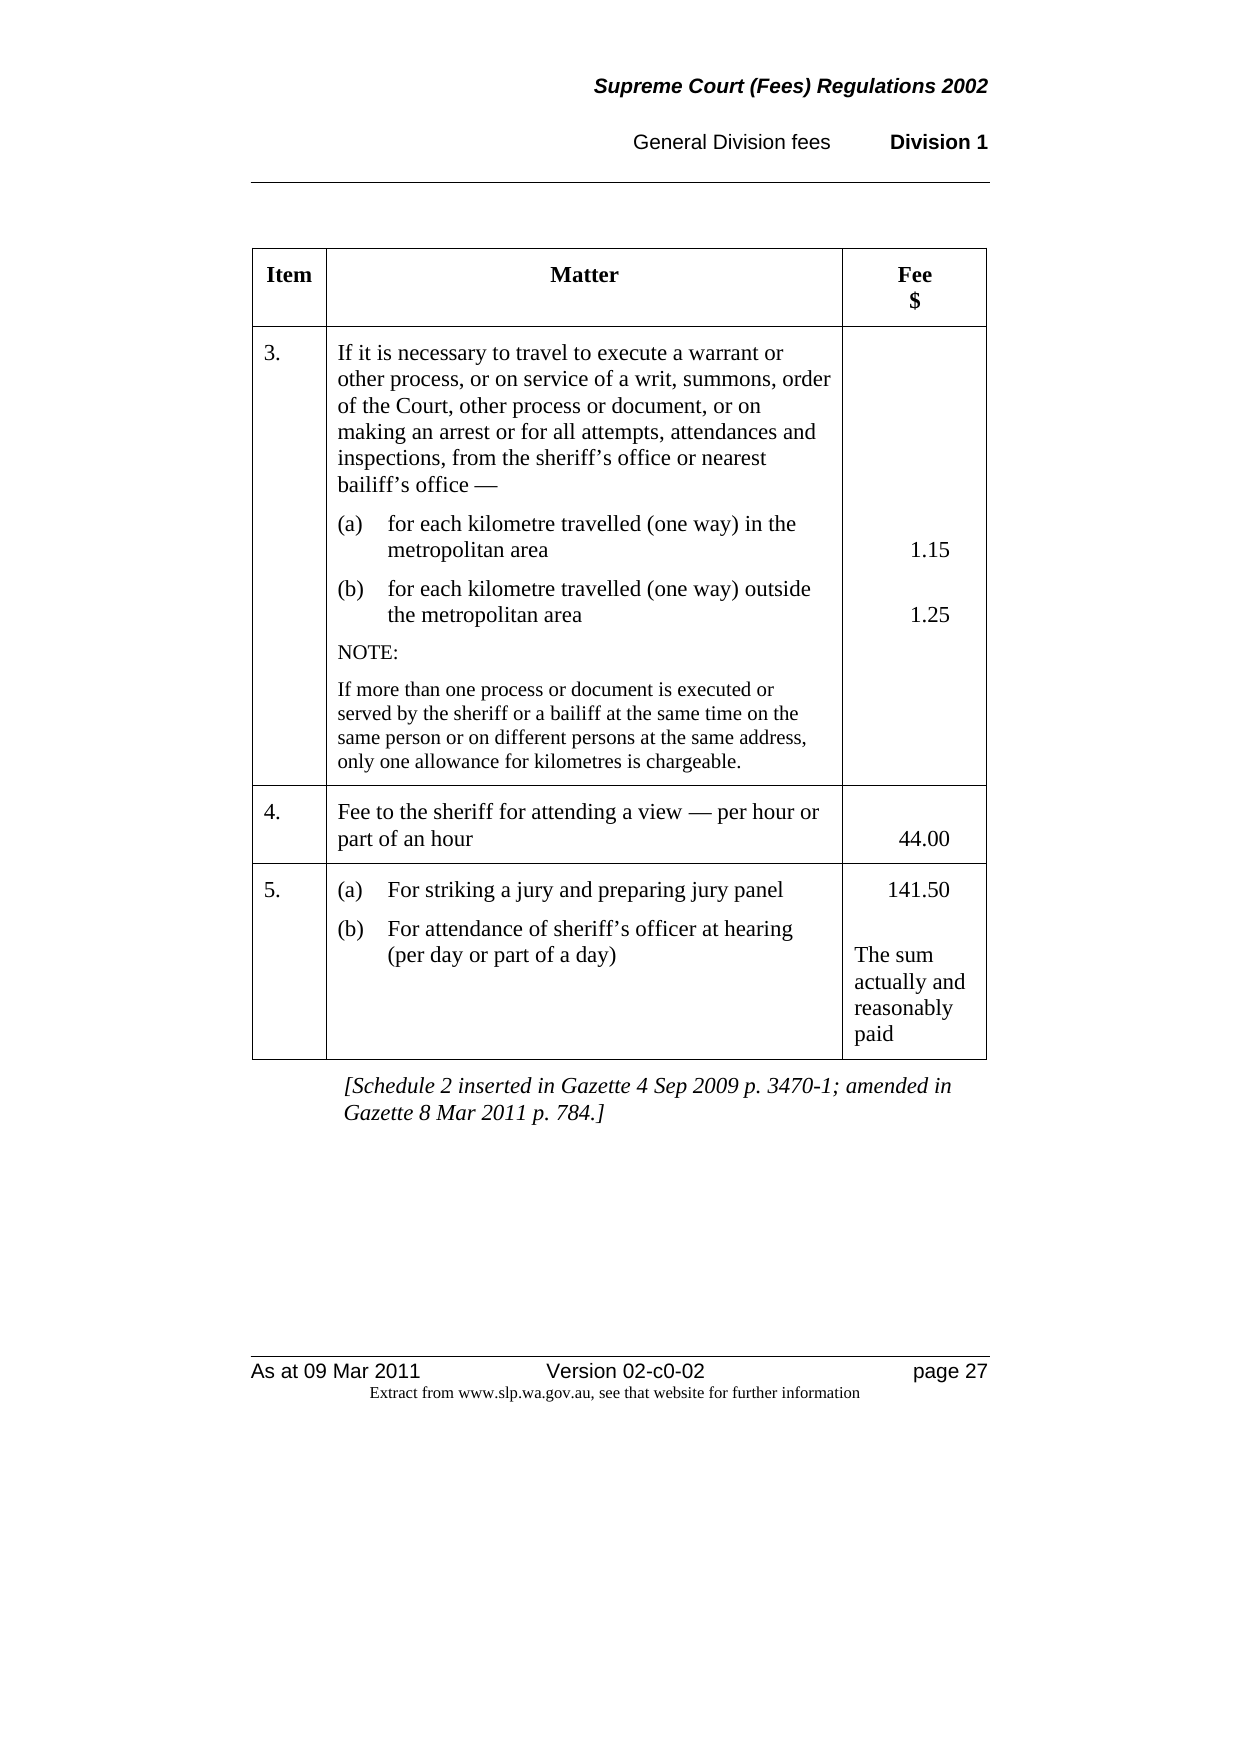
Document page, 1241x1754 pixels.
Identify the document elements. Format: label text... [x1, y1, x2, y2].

table_header Matter [327, 249, 842, 326]
table_cell 5. [253, 864, 326, 1059]
table_header Item [253, 249, 326, 326]
text [Schedule 2 inserted in Gazette 4 Sep 2009 p. 3470-1; amended in Gazette 8 Mar 2011 p. 784.] [251, 1072, 990, 1125]
table_cell (a) For striking a jury and preparing jury panel (b) For attendance of sheriff’s officer at hearing (per day or part of a day) [327, 864, 842, 1059]
table_cell 4. [253, 786, 326, 863]
table_cell 141.50 The sum actually and reasonably paid [843, 864, 986, 1059]
table_cell 1.15 1.25 [843, 327, 986, 785]
table_header Fee $ [843, 249, 986, 326]
table_cell Fee to the sheriff for attending a view — per hour or part of an hour [327, 786, 842, 863]
table_cell 3. [253, 327, 326, 785]
table_cell 44.00 [843, 786, 986, 863]
table_cell If it is necessary to travel to execute a warrant or other process, or on service of a writ, summons, order of the Court, other process or document, or on making an arrest or for all attempts, attendances and inspections, from the sheriff’s office or nearest bailiff’s office — (a) for each kilometre travelled (one way) in the metropolitan area (b) for each kilometre travelled (one way) outside the metropolitan area NOTE: If more than one process or document is executed or served by the sheriff or a bailiff at the same time on the same person or on different persons at the same address, only one allowance for kilometres is chargeable. [327, 327, 842, 785]
